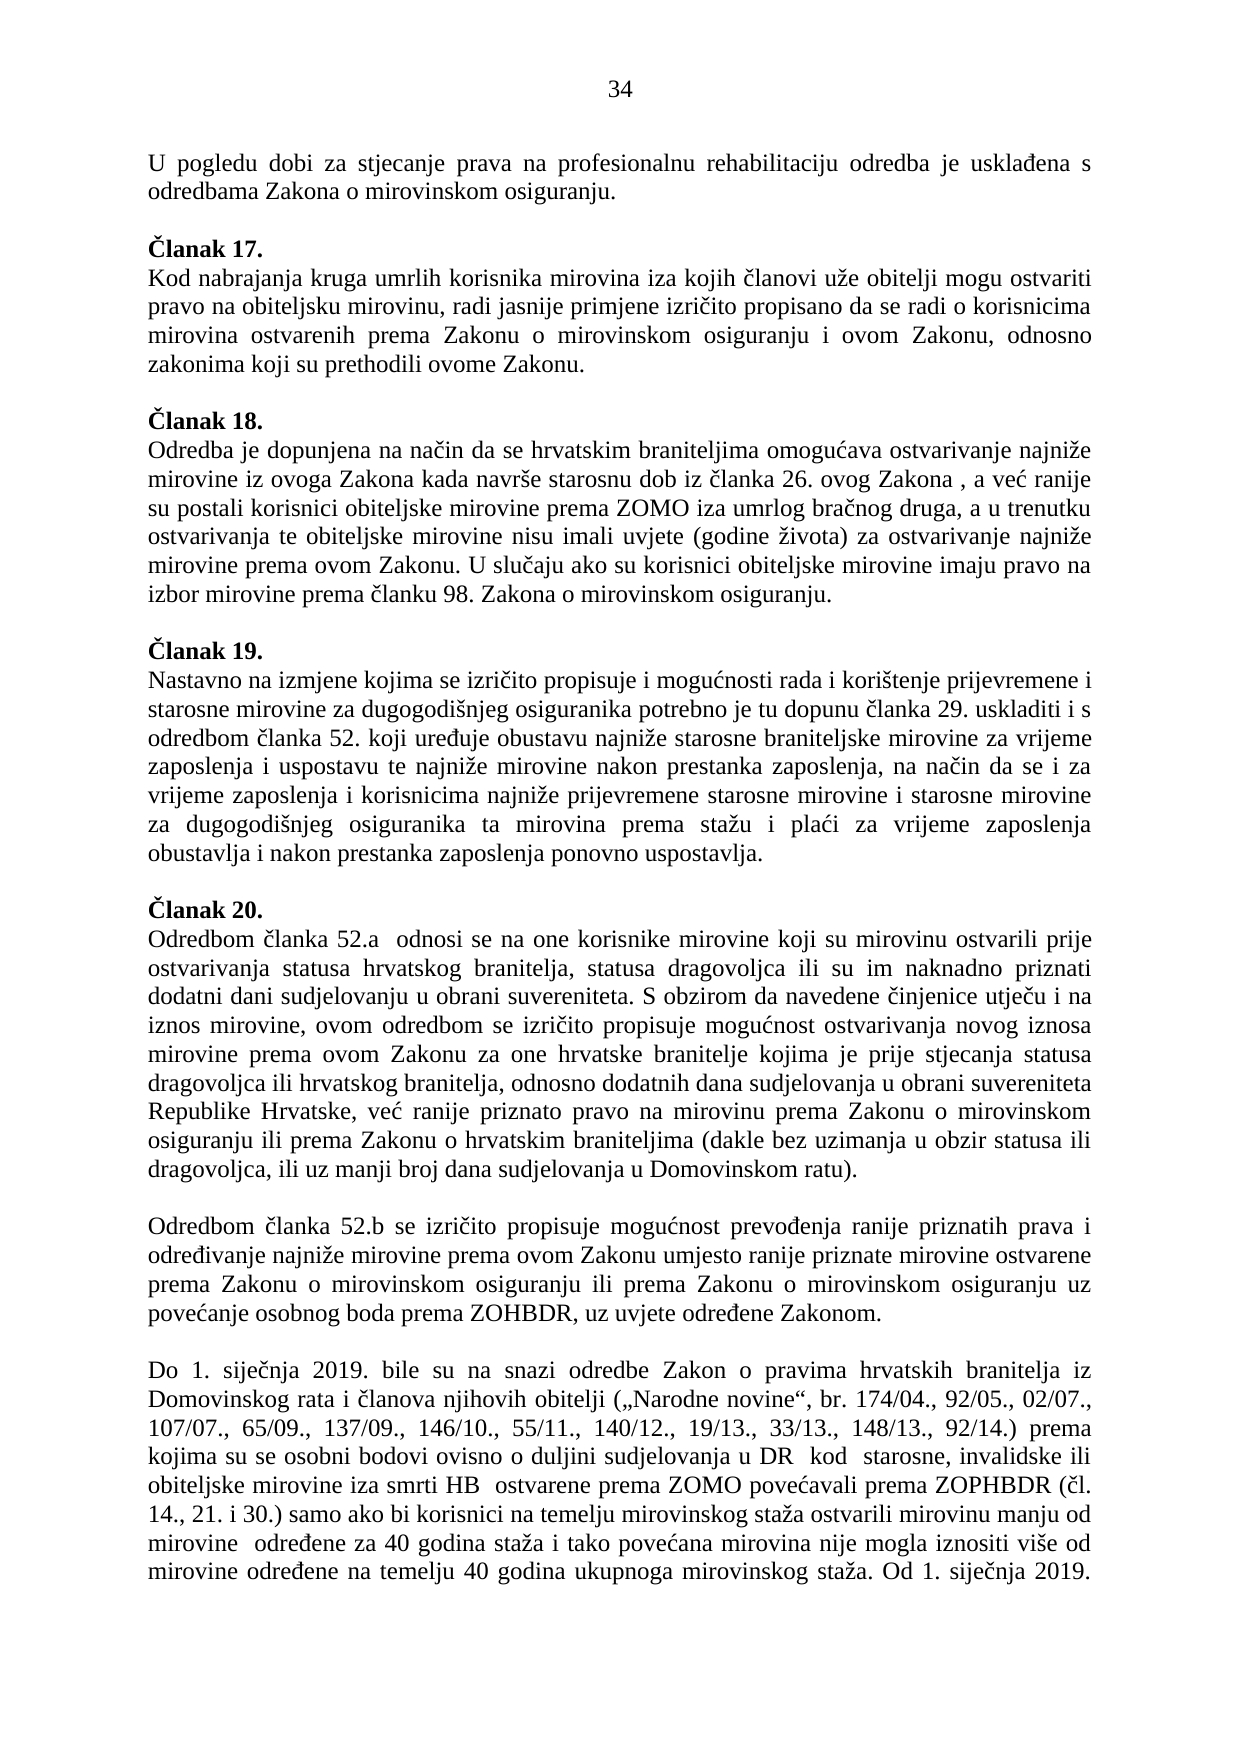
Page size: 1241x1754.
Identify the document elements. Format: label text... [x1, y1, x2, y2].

text Odredbom članka 52.a odnosi se na one korisnike mirovine koji su mirovinu ostvarili prije ostvarivanja statusa hrvatskog branitelja, statusa dragovoljca ili su im naknadno priznati dodatni dani sudjelovanju u obrani suvereniteta. S obzirom da navedene činjenice utječu i na iznos mirovine, ovom odredbom se izričito propisuje mogućnost ostvarivanja novog iznosa mirovine prema ovom Zakonu za one hrvatske branitelje kojima je prije stjecanja statusa dragovoljca ili hrvatskog branitelja, odnosno dodatnih dana sudjelovanja u obrani suvereniteta Republike Hrvatske, već ranije priznato pravo na mirovinu prema Zakonu o mirovinskom osiguranju ili prema Zakonu o hrvatskim braniteljima (dakle bez uzimanja u obzir statusa ili dragovoljca, ili uz manji broj dana sudjelovanja u Domovinskom ratu). [148, 924, 1093, 1183]
text Članak 20. [148, 895, 1093, 924]
text Članak 18. [148, 406, 1093, 435]
text Nastavno na izmjene kojima se izričito propisuje i mogućnosti rada i korištenje prijevremene i starosne mirovine za dugogodišnjeg osiguranika potrebno je tu dopunu članka 29. uskladiti i s odredbom članka 52. koji uređuje obustavu najniže starosne braniteljske mirovine za vrijeme zaposlenja i uspostavu te najniže mirovine nakon prestanka zaposlenja, na način da se i za vrijeme zaposlenja i korisnicima najniže prijevremene starosne mirovine i starosne mirovine za dugogodišnjeg osiguranika ta mirovina prema stažu i plaći za vrijeme zaposlenja obustavlja i nakon prestanka zaposlenja ponovno uspostavlja. [148, 665, 1093, 866]
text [148, 1355, 1093, 1585]
text Odredbom članka 52.b se izričito propisuje mogućnost prevođenja ranije priznatih prava i određivanje najniže mirovine prema ovom Zakonu umjesto ranije priznate mirovine ostvarene prema Zakonu o mirovinskom osiguranju ili prema Zakonu o mirovinskom osiguranju uz povećanje osobnog boda prema ZOHBDR, uz uvjete određene Zakonom. [148, 1211, 1093, 1326]
text U pogledu dobi za stjecanje prava na profesionalnu rehabilitaciju odredba je usklađena s odredbama Zakona o mirovinskom osiguranju. [148, 148, 1093, 205]
text Članak 17. [148, 234, 1093, 263]
text Odredba je dopunjena na način da se hrvatskim braniteljima omogućava ostvarivanje najniže mirovine iz ovoga Zakona kada navrše starosnu dob iz članka 26. ovog Zakona , a već ranije su postali korisnici obiteljske mirovine prema ZOMO iza umrlog bračnog druga, a u trenutku ostvarivanja te obiteljske mirovine nisu imali uvjete (godine života) za ostvarivanje najniže mirovine prema ovom Zakonu. U slučaju ako su korisnici obiteljske mirovine imaju pravo na izbor mirovine prema članku 98. Zakona o mirovinskom osiguranju. [148, 435, 1093, 608]
text Članak 19. [148, 636, 1093, 665]
text Kod nabrajanja kruga umrlih korisnika mirovina iza kojih članovi uže obitelji mogu ostvariti pravo na obiteljsku mirovinu, radi jasnije primjene izričito propisano da se radi o korisnicima mirovina ostvarenih prema Zakonu o mirovinskom osiguranju i ovom Zakonu, odnosno zakonima koji su prethodili ovome Zakonu. [148, 263, 1093, 378]
